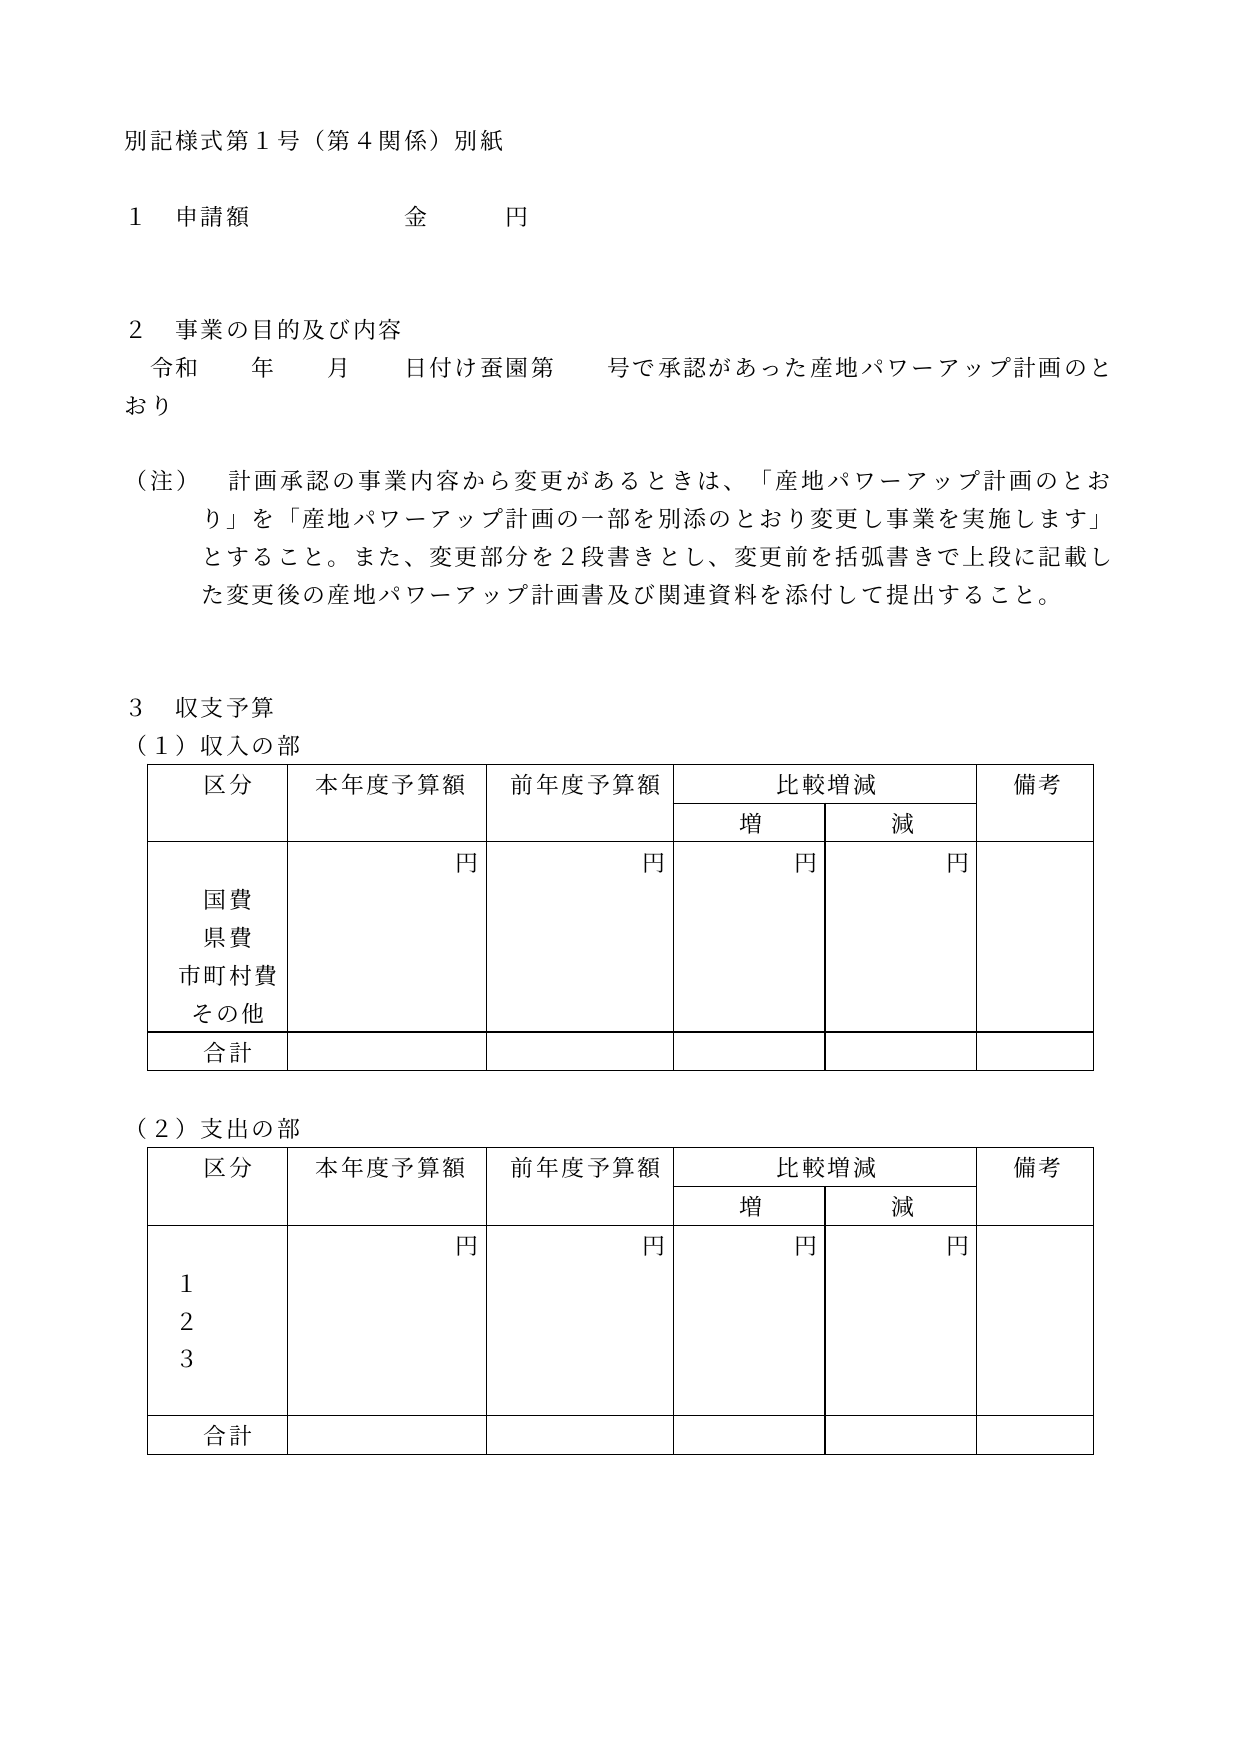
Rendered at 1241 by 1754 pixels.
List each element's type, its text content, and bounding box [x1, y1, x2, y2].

table_header 比較増減 [674, 765, 976, 802]
text ３ 収支予算 [124, 688, 1116, 726]
table_header 本年度予算額 [288, 1148, 486, 1224]
table_cell 円 [288, 842, 486, 1031]
table_cell [674, 1416, 824, 1453]
table_cell 増 [674, 804, 824, 841]
text （注） 計画承認の事業内容から変更があるときは、「産地パワーアップ計画のとおり」を「産地パワーアップ計画の一部を別添のとおり変更し事業を実施します」とすること。また、変更部分を２段書きとし、変更前を括弧書きで上段に記載した変更後の産地パワーアップ計画書及び関連資料を添付して提出すること。 [124, 461, 1116, 612]
table_header 前年度予算額 [487, 765, 673, 841]
table_cell 減 [826, 1187, 976, 1224]
table_cell 円 [487, 842, 673, 1031]
table_cell 円 [487, 1226, 673, 1415]
table_header 備考 [977, 1148, 1093, 1224]
table_cell [977, 1226, 1093, 1415]
table_cell [977, 1416, 1093, 1453]
table_header 区分 [148, 765, 287, 841]
table_cell 合計 [148, 1033, 287, 1070]
table_cell 円 [826, 842, 976, 1031]
table_header 区分 [148, 1148, 287, 1224]
text 別記様式第１号（第４関係）別紙 [124, 121, 1116, 158]
text １ 申請額 金 円 [124, 196, 1116, 234]
table_cell [674, 1033, 824, 1070]
table_header 前年度予算額 [487, 1148, 673, 1224]
table_cell [487, 1033, 673, 1070]
text ２ 事業の目的及び内容 [124, 310, 1116, 348]
text （１）収入の部 [124, 726, 1116, 763]
table_cell [288, 1033, 486, 1070]
table_cell 増 [674, 1187, 824, 1224]
table_header 比較増減 [674, 1148, 976, 1186]
table_cell [977, 842, 1093, 1031]
table_cell １ ２ ３ [148, 1226, 287, 1415]
table_cell 円 [674, 842, 824, 1031]
table_header 備考 [977, 765, 1093, 841]
table_cell [826, 1416, 976, 1453]
table_header 本年度予算額 [288, 765, 486, 841]
table_cell [977, 1033, 1093, 1070]
table_cell 国費 県費 市町村費 その他 [148, 842, 287, 1031]
table_cell 円 [288, 1226, 486, 1415]
table_cell [288, 1416, 486, 1453]
text （２）支出の部 [124, 1109, 1116, 1147]
table_cell 円 [826, 1226, 976, 1415]
table_cell [487, 1416, 673, 1453]
table_cell 減 [826, 804, 976, 841]
table_cell 円 [674, 1226, 824, 1415]
table_cell [826, 1033, 976, 1070]
table_cell 合計 [148, 1416, 287, 1453]
text 令和 年 月 日付け蚕園第 号で承認があった産地パワーアップ計画のとおり [124, 348, 1116, 423]
